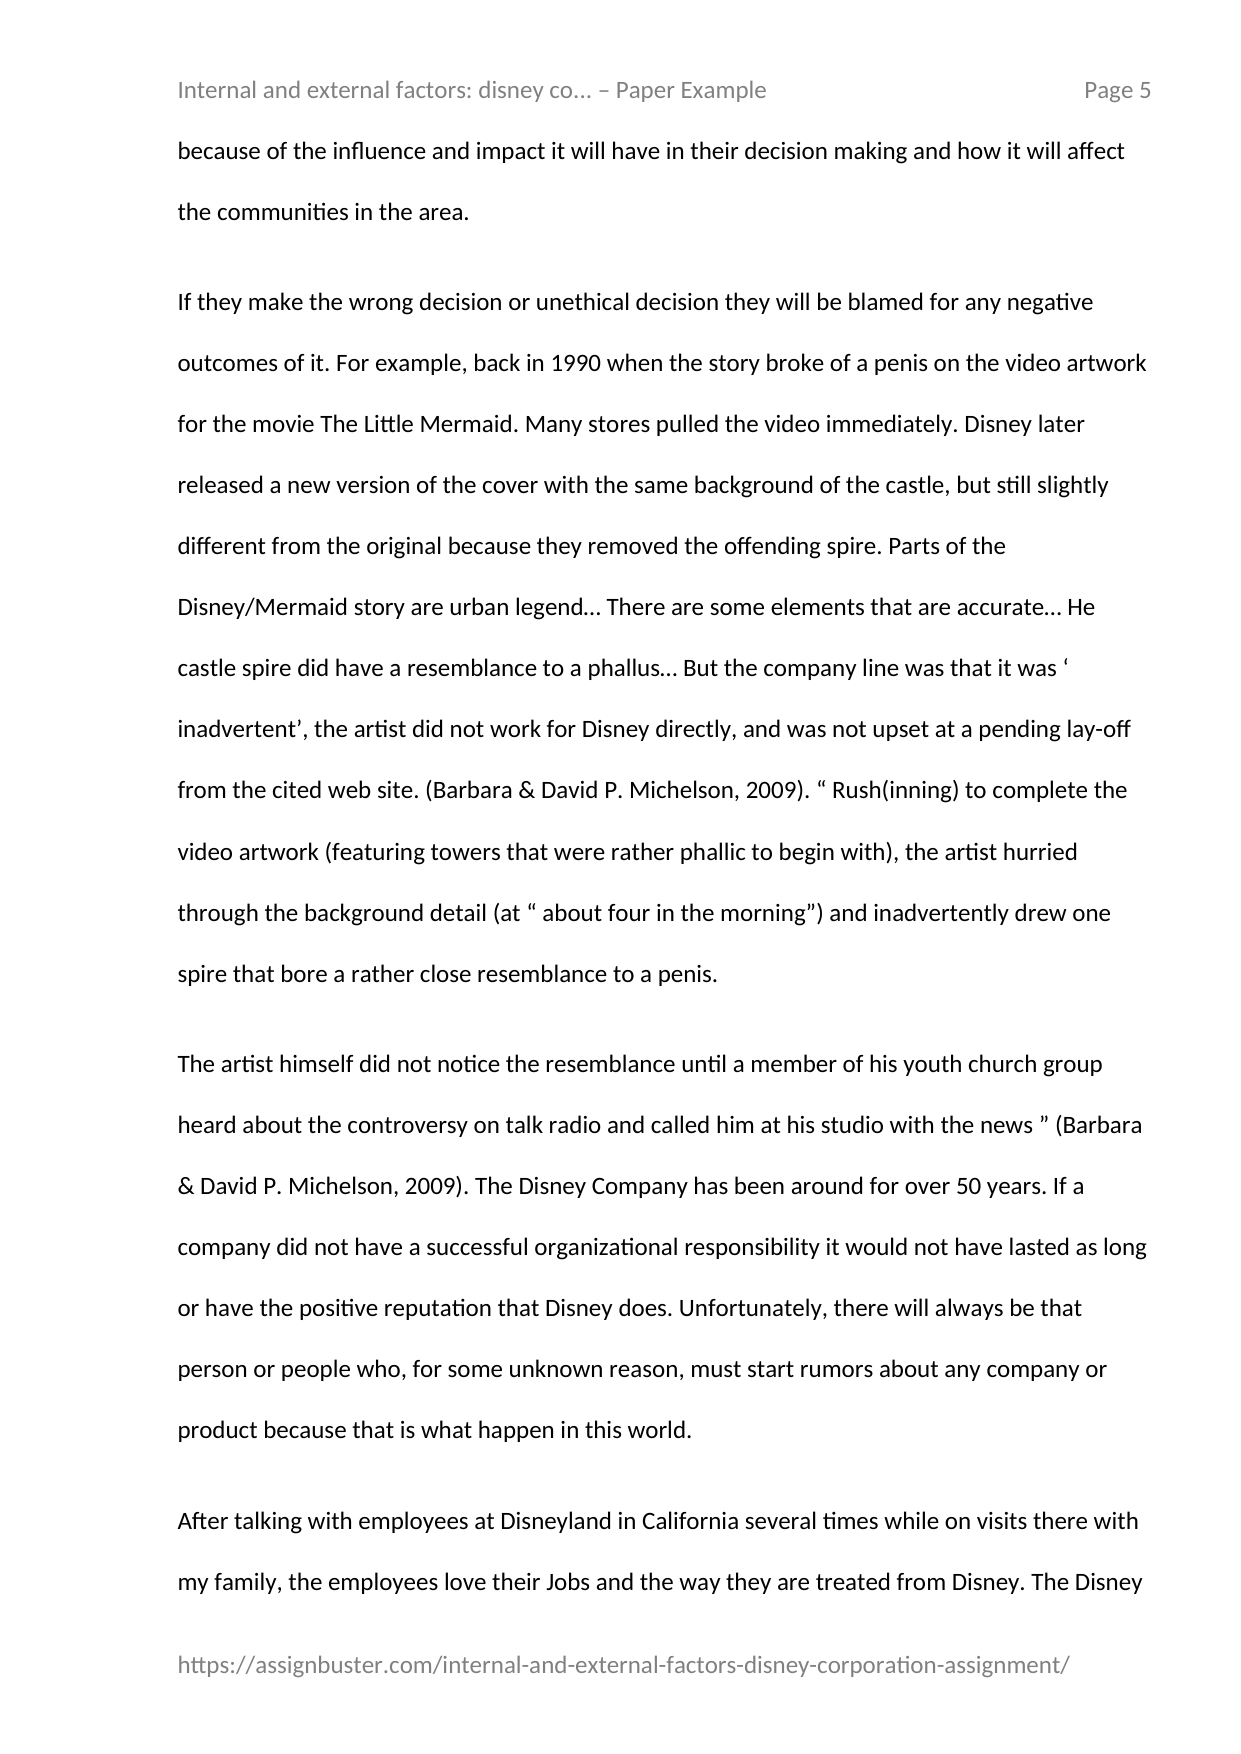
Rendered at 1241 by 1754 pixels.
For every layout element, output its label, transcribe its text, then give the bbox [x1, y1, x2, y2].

text If they make the wrong decision or unethical decision they will be blamed for any negative outcomes of it. For example, back in 1990 when the story broke of a penis on the video artwork for the movie The Little Mermaid. Many stores pulled the video immediately. Disney later released a new version of the cover with the same background of the castle, but still slightly different from the original because they removed the offending spire. Parts of the Disney/Mermaid story are urban legend… There are some elements that are accurate… He castle spire did have a resemblance to a phallus… But the company line was that it was ‘ inadvertent’, the artist did not work for Disney directly, and was not upset at a pending lay-off from the cited web site. (Barbara & David P. Michelson, 2009). “ Rush(inning) to complete the video artwork (featuring towers that were rather phallic to begin with), the artist hurried through the background detail (at “ about four in the morning”) and inadvertently drew one spire that bore a rather close resemblance to a penis. [177, 286, 1152, 988]
text The artist himself did not notice the resemblance until a member of his youth church group heard about the controversy on talk radio and called him at his studio with the news ” (Barbara & David P. Michelson, 2009). The Disney Company has been around for over 50 years. If a company did not have a successful organizational responsibility it would not have lasted as long or have the positive reputation that Disney does. Unfortunately, there will always be that person or people who, for some unknown reason, must start rumors about any company or product because that is what happen in this world. [177, 1048, 1152, 1445]
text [177, 135, 1152, 226]
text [177, 1505, 1152, 1597]
